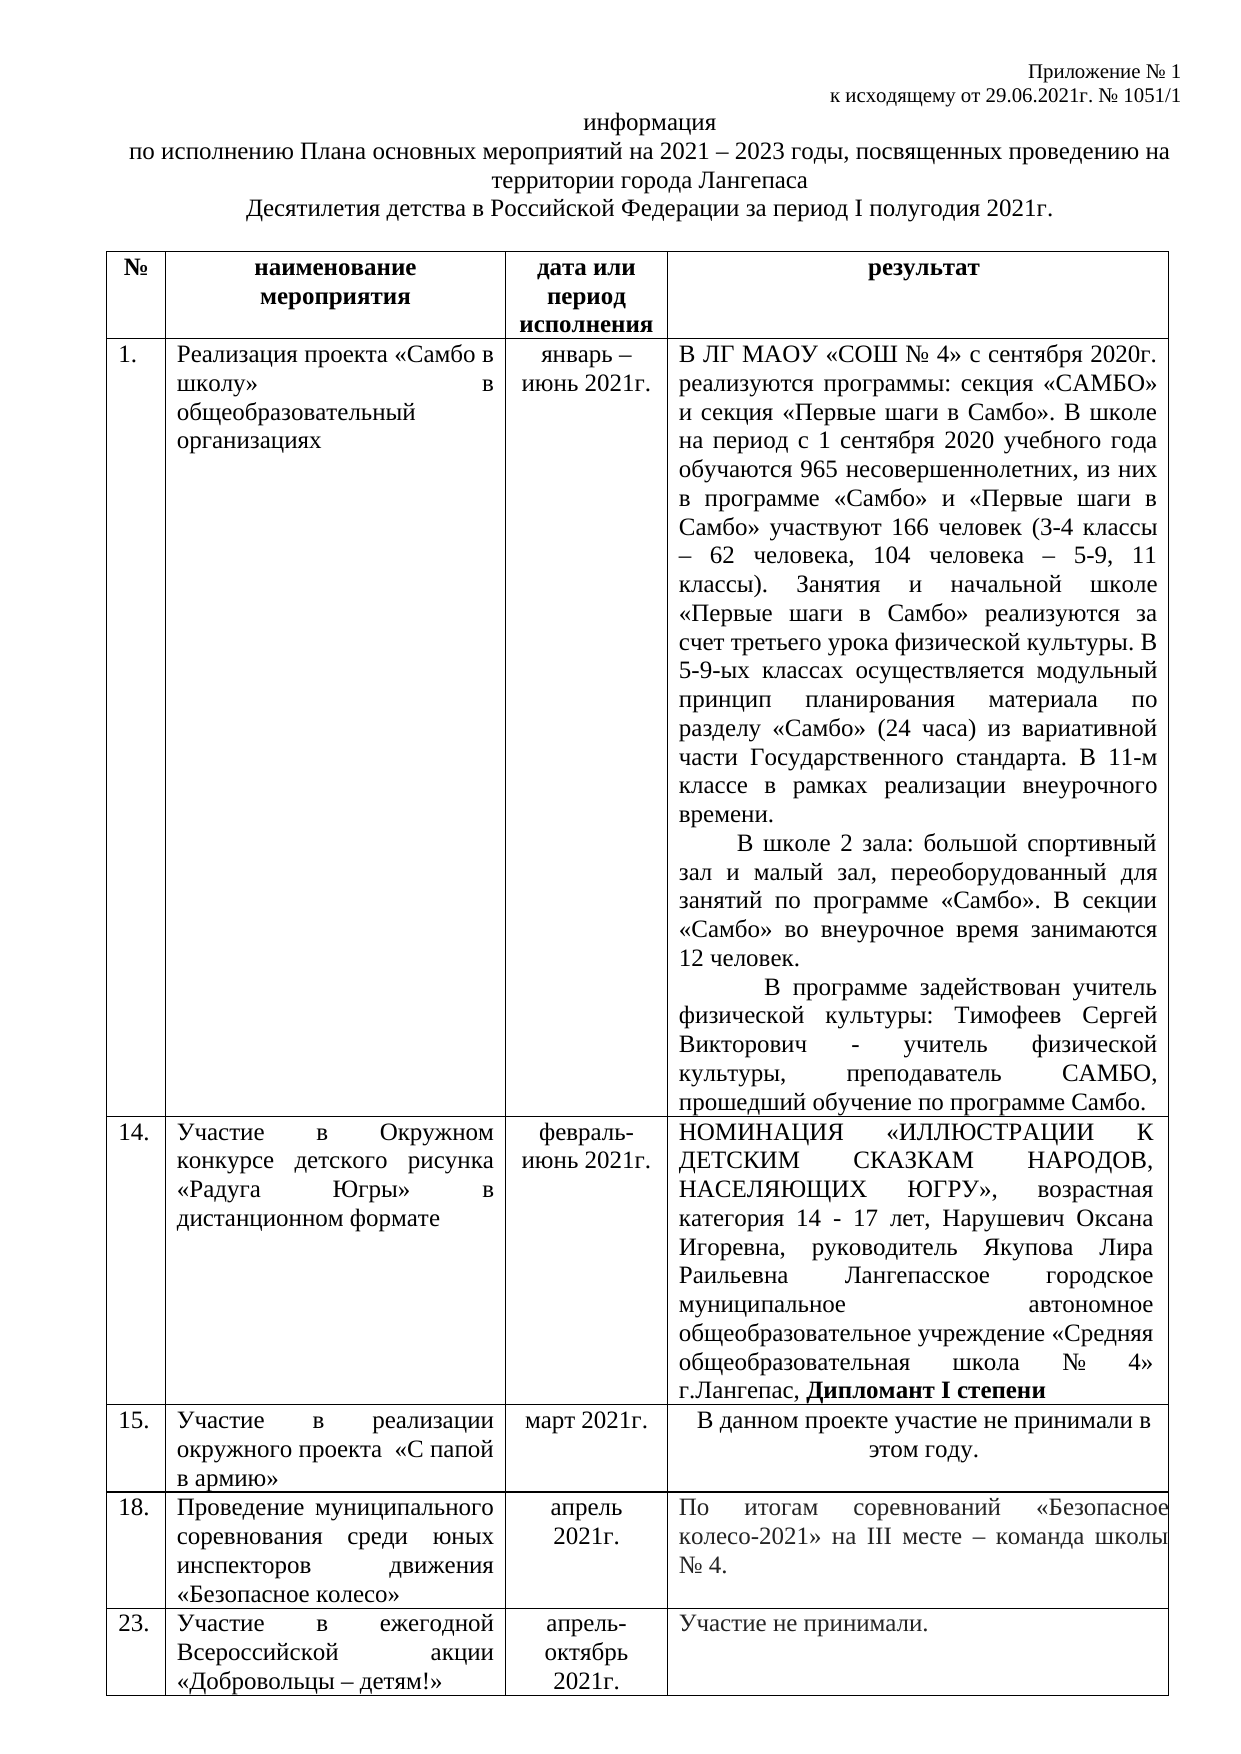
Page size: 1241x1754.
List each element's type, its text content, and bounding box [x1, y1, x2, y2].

table_header № [107, 252, 165, 338]
table_cell 14. [107, 1117, 165, 1404]
table_cell В ЛГ МАОУ «СОШ № 4» с сентября 2020г. реализуются программы: секция «САМБО» и секция «Первые шаги в Самбо». В школе на период с 1 сентября 2020 учебного года обучаются 965 несовершеннолетних, из них в программе «Самбо» и «Первые шаги в Самбо» участвуют 166 человек (3-4 классы – 62 человека, 104 человека – 5-9, 11 классы). Занятия и начальной школе «Первые шаги в Самбо» реализуются за счет третьего урока физической культуры. В 5-9-ых классах осуществляется модульный принцип планирования материала по разделу «Самбо» (24 часа) из вариативной части Государственного стандарта. В 11-м классе в рамках реализации внеурочного времени. В школе 2 зала: большой спортивный зал и малый зал, переоборудованный для занятий по программе «Самбо». В секции «Самбо» во внеурочное время занимаются 12 человек. В программе задействован учитель физической культуры: Тимофеев Сергей Викторович - учитель физической культуры, преподаватель САМБО, прошедший обучение по программе Самбо. [668, 339, 1168, 1116]
table_cell 18. [107, 1493, 165, 1607]
table_header дата или период исполнения [506, 252, 667, 338]
table_cell По итогам соревнований «Безопасное колесо-2021» на III месте – команда школы № 4. [668, 1493, 1168, 1607]
text информация [118, 107, 1181, 136]
table_header результат [668, 252, 1168, 338]
table_cell апрель-октябрь 2021г. [506, 1609, 667, 1695]
table_cell 1. [107, 339, 165, 1116]
table_cell 15. [107, 1405, 165, 1491]
text Десятилетия детства в Российской Федерации за период I полугодия 2021г. [118, 193, 1181, 222]
table_cell февраль-июнь 2021г. [506, 1117, 667, 1404]
table_cell НОМИНАЦИЯ «ИЛЛЮСТРАЦИИ К ДЕТСКИМ СКАЗКАМ НАРОДОВ, НАСЕЛЯЮЩИХ ЮГРУ», возрастная категория 14 - 17 лет, Нарушевич Оксана Игоревна, руководитель Якупова Лира Раильевна Лангепасское городское муниципальное автономное общеобразовательное учреждение «Средняя общеобразовательная школа № 4» г.Лангепас, Дипломант I степени [668, 1117, 1168, 1404]
table_cell 23. [107, 1609, 165, 1695]
table_cell Участие в реализации окружного проекта «С папой в армию» [166, 1405, 505, 1491]
text по исполнению Плана основных мероприятий на 2021 – 2023 годы, посвященных проведению на территории города Лангепаса [118, 136, 1181, 193]
table_cell март 2021г. [506, 1405, 667, 1491]
table_cell Участие в ежегодной Всероссийской акции «Добровольцы – детям!» [166, 1609, 505, 1695]
text к исходящему от 29.06.2021г. № 1051/1 [118, 83, 1181, 107]
table_cell январь – июнь 2021г. [506, 339, 667, 1116]
table_cell апрель 2021г. [506, 1493, 667, 1607]
table_cell Реализация проекта «Самбо в школу» в общеобразовательный организациях [166, 339, 505, 1116]
table_cell Участие не принимали. [668, 1609, 1168, 1695]
table_cell Участие в Окружном конкурсе детского рисунка «Радуга Югры» в дистанционном формате [166, 1117, 505, 1404]
table_cell Проведение муниципального соревнования среди юных инспекторов движения «Безопасное колесо» [166, 1493, 505, 1607]
text Приложение № 1 [118, 59, 1181, 83]
table_header наименование мероприятия [166, 252, 505, 338]
table_cell В данном проекте участие не принимали в этом году. [668, 1405, 1168, 1491]
